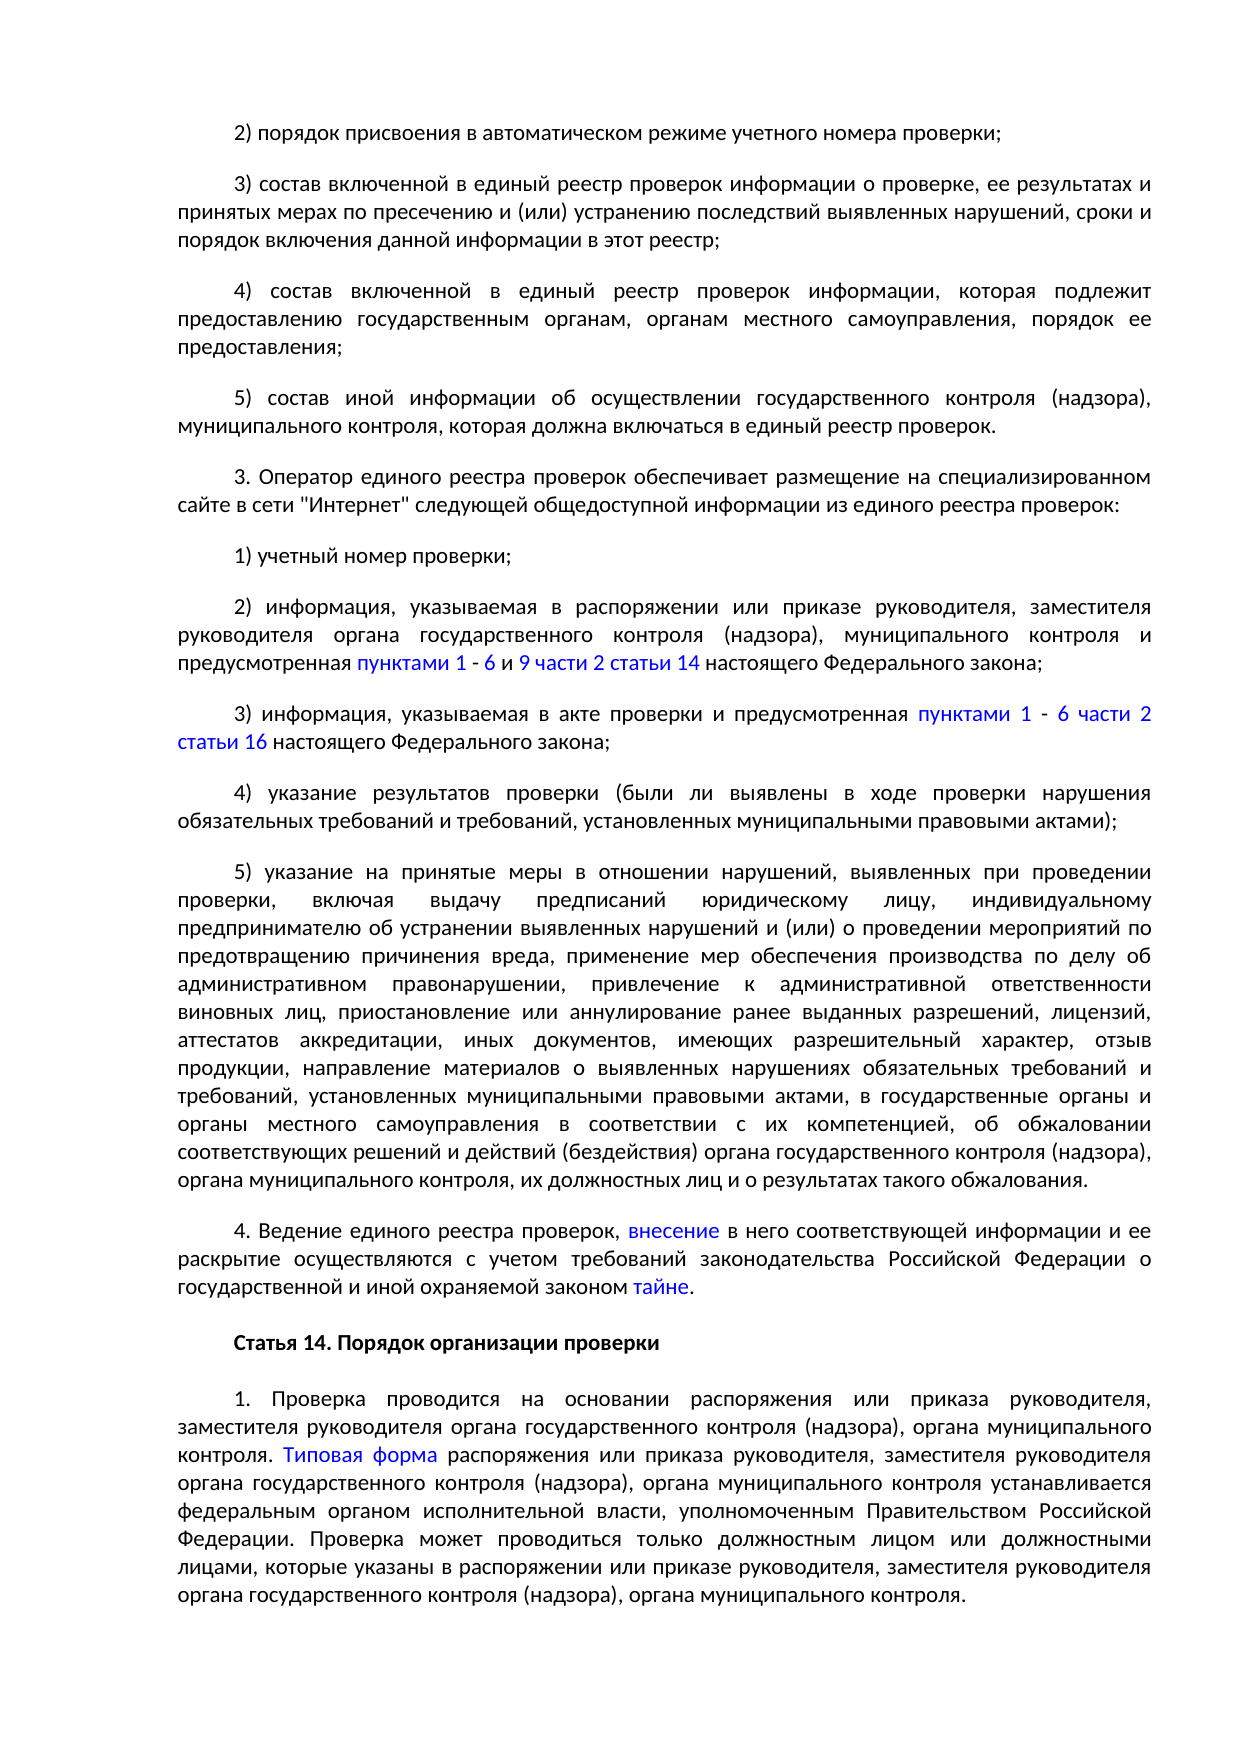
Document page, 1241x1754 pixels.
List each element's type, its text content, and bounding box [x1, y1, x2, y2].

text 3. Оператор единого реестра проверок обеспечивает размещение на специализированном сайте в сети "Интернет" следующей общедоступной информации из единого реестра проверок: [177, 462, 1152, 518]
text 2) информация, указываемая в распоряжении или приказе руководителя, заместителя руководителя органа государственного контроля (надзора), муниципального контроля и предусмотренная пунктами 1 - 6 и 9 части 2 статьи 14 настоящего Федерального закона; [177, 592, 1152, 676]
text 2) порядок присвоения в автоматическом режиме учетного номера проверки; [177, 118, 1152, 146]
text 3) состав включенной в единый реестр проверок информации о проверке, ее результатах и принятых мерах по пресечению и (или) устранению последствий выявленных нарушений, сроки и порядок включения данной информации в этот реестр; [177, 169, 1152, 253]
text 4) указание результатов проверки (были ли выявлены в ходе проверки нарушения обязательных требований и требований, установленных муниципальными правовыми актами); [177, 778, 1152, 834]
title Статья 14. Порядок организации проверки [177, 1328, 1152, 1356]
text 5) состав иной информации об осуществлении государственного контроля (надзора), муниципального контроля, которая должна включаться в единый реестр проверок. [177, 383, 1152, 439]
text 1. Проверка проводится на основании распоряжения или приказа руководителя, заместителя руководителя органа государственного контроля (надзора), органа муниципального контроля. Типовая форма распоряжения или приказа руководителя, заместителя руководителя органа государственного контроля (надзора), органа муниципального контроля устанавливается федеральным органом исполнительной власти, уполномоченным Правительством Российской Федерации. Проверка может проводиться только должностным лицом или должностными лицами, которые указаны в распоряжении или приказе руководителя, заместителя руководителя органа государственного контроля (надзора), органа муниципального контроля. [177, 1384, 1152, 1608]
text 3) информация, указываемая в акте проверки и предусмотренная пунктами 1 - 6 части 2 статьи 16 настоящего Федерального закона; [177, 699, 1152, 755]
text 5) указание на принятые меры в отношении нарушений, выявленных при проведении проверки, включая выдачу предписаний юридическому лицу, индивидуальному предпринимателю об устранении выявленных нарушений и (или) о проведении мероприятий по предотвращению причинения вреда, применение мер обеспечения производства по делу об административном правонарушении, привлечение к административной ответственности виновных лиц, приостановление или аннулирование ранее выданных разрешений, лицензий, аттестатов аккредитации, иных документов, имеющих разрешительный характер, отзыв продукции, направление материалов о выявленных нарушениях обязательных требований и требований, установленных муниципальными правовыми актами, в государственные органы и органы местного самоуправления в соответствии с их компетенцией, об обжаловании соответствующих решений и действий (бездействия) органа государственного контроля (надзора), органа муниципального контроля, их должностных лиц и о результатах такого обжалования. [177, 857, 1152, 1193]
text 4. Ведение единого реестра проверок, внесение в него соответствующей информации и ее раскрытие осуществляются с учетом требований законодательства Российской Федерации о государственной и иной охраняемой законом тайне. [177, 1216, 1152, 1300]
text 1) учетный номер проверки; [177, 541, 1152, 569]
text 4) состав включенной в единый реестр проверок информации, которая подлежит предоставлению государственным органам, органам местного самоуправления, порядок ее предоставления; [177, 276, 1152, 360]
